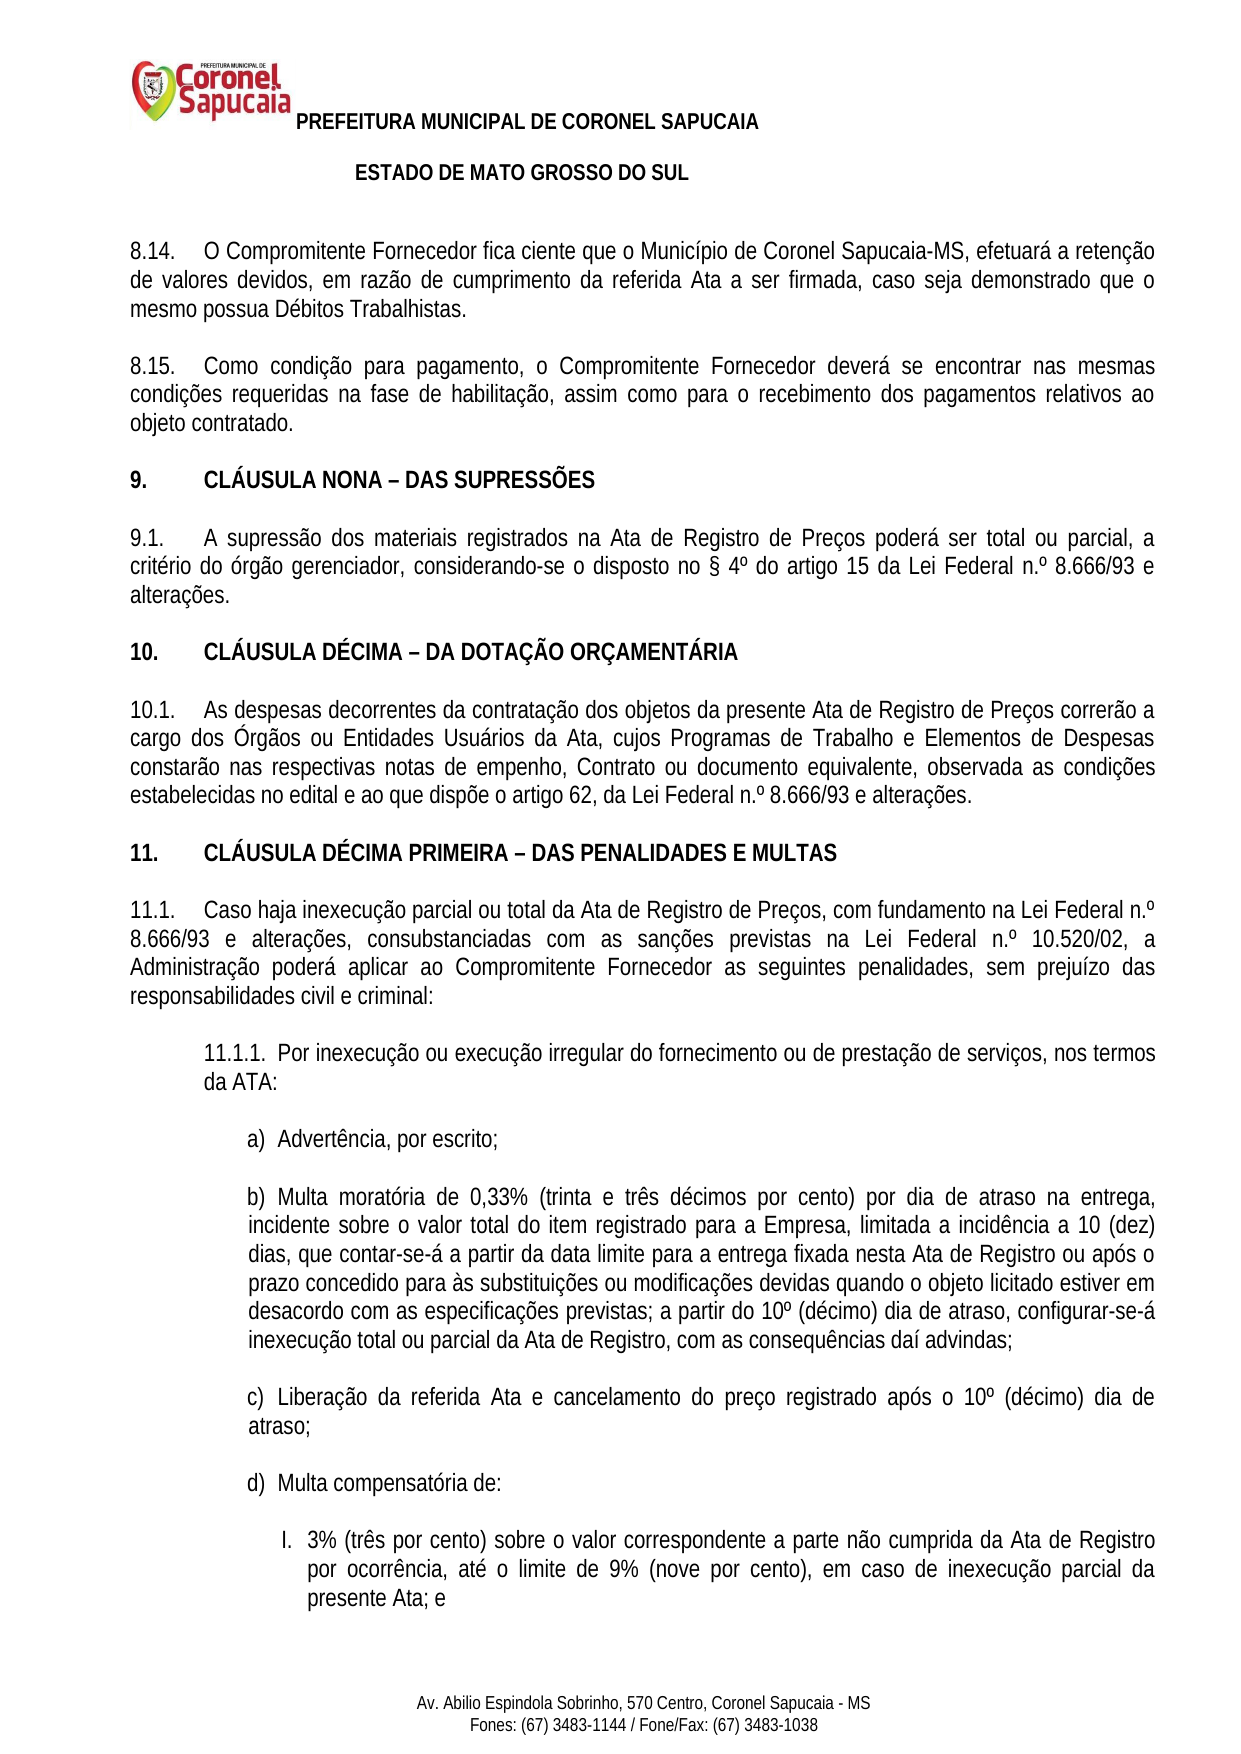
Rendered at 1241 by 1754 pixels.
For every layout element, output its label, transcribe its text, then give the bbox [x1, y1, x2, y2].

list 3% (três por cento) sobre o valor correspondente a parte não cumprida da Ata de Registro por ocorrência, até o limite de 9% (nove por cento), em caso de inexecução parcial da presente Ata; e [292, 1525, 1157, 1611]
list CLÁUSULA DÉCIMA – DA DOTAÇÃO ORÇAMENTÁRIA [130, 637, 1157, 666]
list Caso haja inexecução parcial ou total da Ata de Registro de Preços, com fundamento na Lei Federal n.º 8.666/93 e alterações, consubstanciadas com as sanções previstas na Lei Federal n.º 10.520/02, a Administração poderá aplicar ao Compromitente Fornecedor as seguintes penalidades, sem prejuízo das responsabilidades civil e criminal: [130, 895, 1157, 1010]
list As despesas decorrentes da contratação dos objetos da presente Ata de Registro de Preços correrão a cargo dos Órgãos ou Entidades Usuários da Ata, cujos Programas de Trabalho e Elementos de Despesas constarão nas respectivas notas de empenho, Contrato ou documento equivalente, observada as condições estabelecidas no edital e ao que dispõe o artigo 62, da Lei Federal n.º 8.666/93 e alterações. [130, 694, 1157, 809]
list O Compromitente Fornecedor fica ciente que o Município de Coronel Sapucaia-MS, efetuará a retenção de valores devidos, em razão de cumprimento da referida Ata a ser firmada, caso seja demonstrado que o mesmo possua Débitos Trabalhistas. [130, 236, 1157, 322]
list CLÁUSULA DÉCIMA PRIMEIRA – DAS PENALIDADES E MULTAS [130, 838, 1157, 866]
list Multa compensatória de: [247, 1468, 1157, 1497]
list Liberação da referida Ata e cancelamento do preço registrado após o 10º (décimo) dia de atraso; [247, 1382, 1157, 1439]
picture [129, 59, 296, 130]
list Por inexecução ou execução irregular do fornecimento ou de prestação de serviços, nos termos da ATA: [204, 1038, 1157, 1096]
list CLÁUSULA NONA – DAS SUPRESSÕES [130, 465, 1157, 494]
list Como condição para pagamento, o Compromitente Fornecedor deverá se encontrar nas mesmas condições requeridas na fase de habilitação, assim como para o recebimento dos pagamentos relativos ao objeto contratado. [130, 351, 1157, 437]
list Advertência, por escrito; [247, 1124, 1157, 1153]
list A supressão dos materiais registrados na Ata de Registro de Preços poderá ser total ou parcial, a critério do órgão gerenciador, considerando-se o disposto no § 4º do artigo 15 da Lei Federal n.º 8.666/93 e alterações. [130, 523, 1157, 609]
list Multa moratória de 0,33% (trinta e três décimos por cento) por dia de atraso na entrega, incidente sobre o valor total do item registrado para a Empresa, limitada a incidência a 10 (dez) dias, que contar-se-á a partir da data limite para a entrega fixada nesta Ata de Registro ou após o prazo concedido para às substituições ou modificações devidas quando o objeto licitado estiver em desacordo com as especificações previstas; a partir do 10º (décimo) dia de atraso, configurar-se-á inexecução total ou parcial da Ata de Registro, com as consequências daí advindas; [247, 1182, 1157, 1353]
